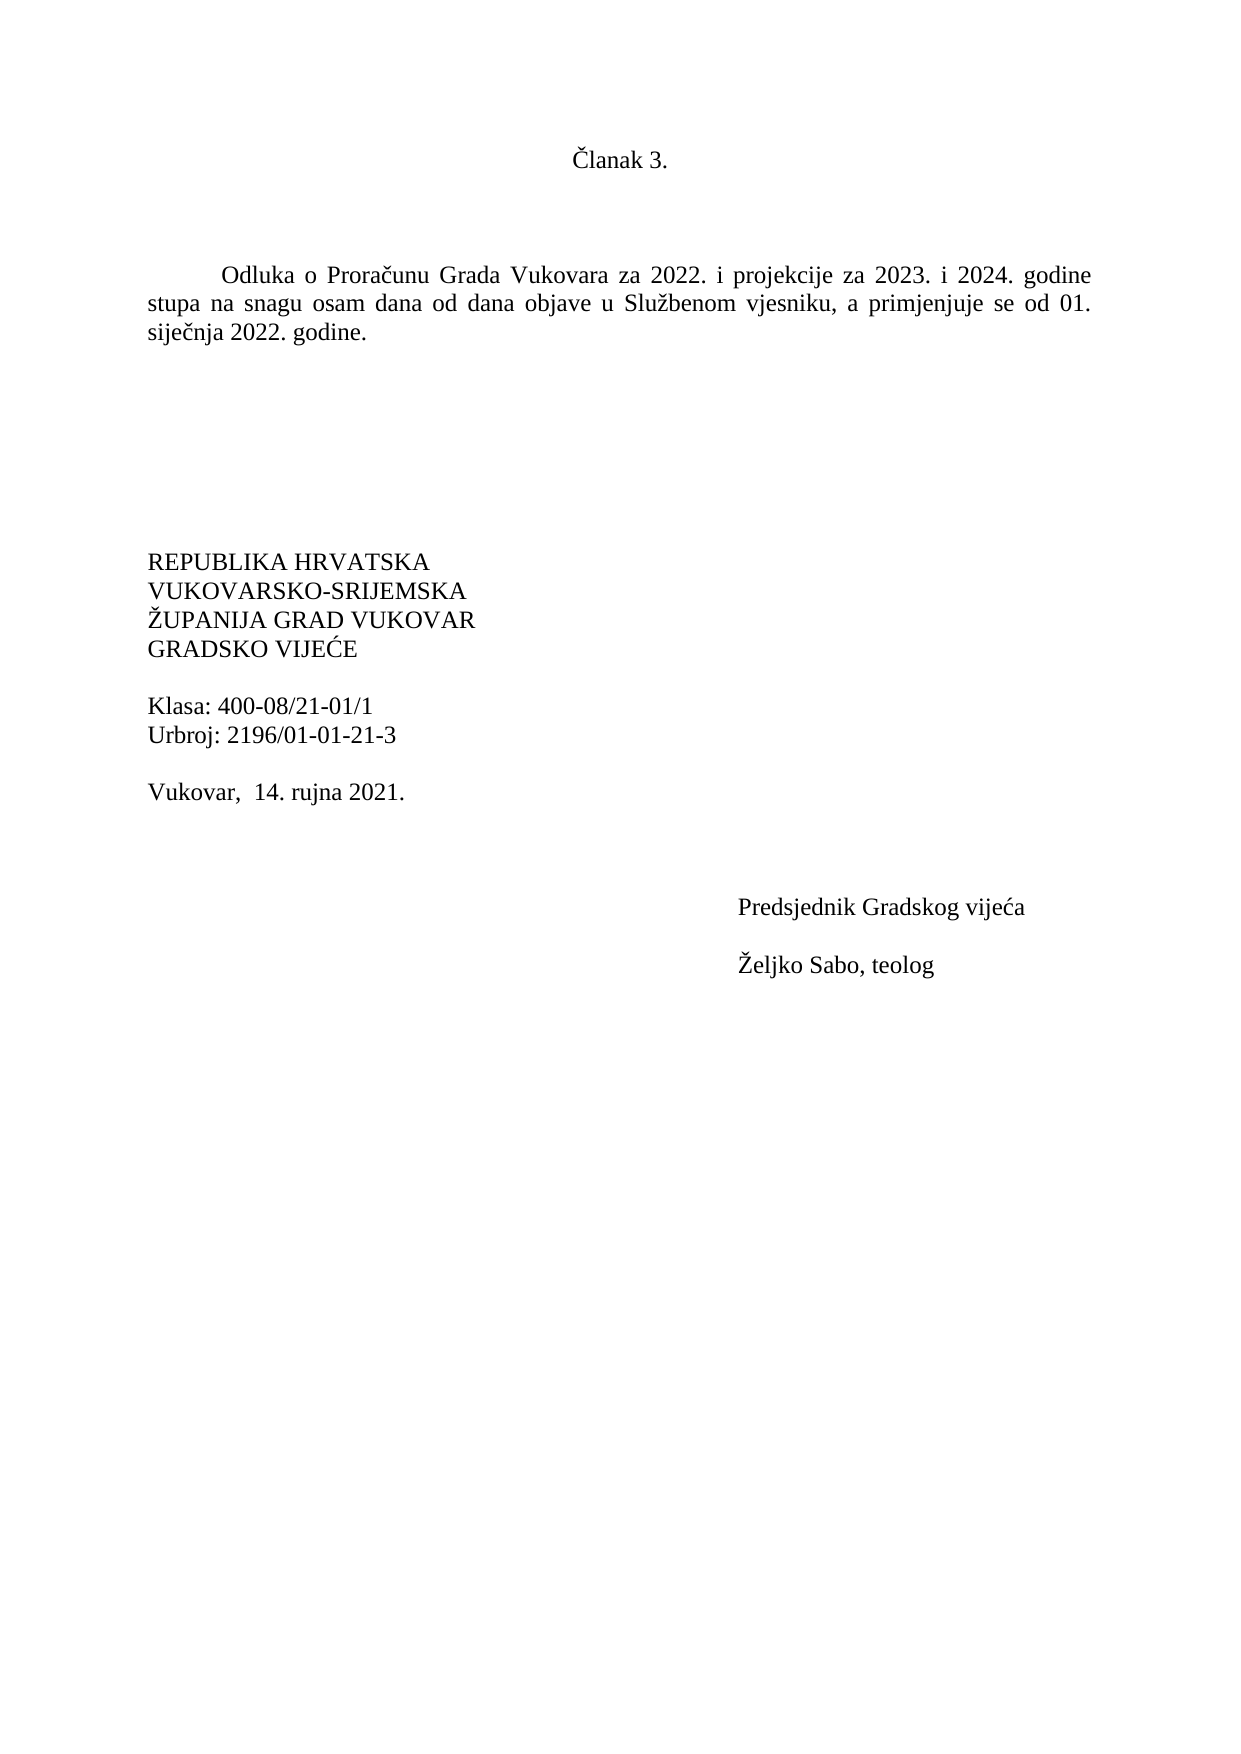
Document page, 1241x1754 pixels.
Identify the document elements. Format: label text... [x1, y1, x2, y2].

text Vukovar, 14. rujna 2021. [147, 777, 1230, 806]
subtitle Klasa: 400-08/21-01/1 Urbroj: 2196/01-01-21-3 [147, 691, 444, 749]
subtitle REPUBLIKA HRVATSKA VUKOVARSKO-SRIJEMSKA ŽUPANIJA GRAD VUKOVAR [147, 547, 593, 633]
text Članak 3. [204, 145, 1036, 173]
text Odluka o Proračunu Grada Vukovara za 2022. i projekcije za 2023. i 2024. godine stupa na snagu osam dana od dana objave u Službenom vjesniku, a primjenjuje se od 01. siječnja 2022. godine. [147, 260, 1093, 346]
text GRADSKO VIJEĆE [147, 634, 1230, 662]
subtitle Predsjednik Gradskog vijeća Željko Sabo, teolog [738, 892, 1027, 979]
